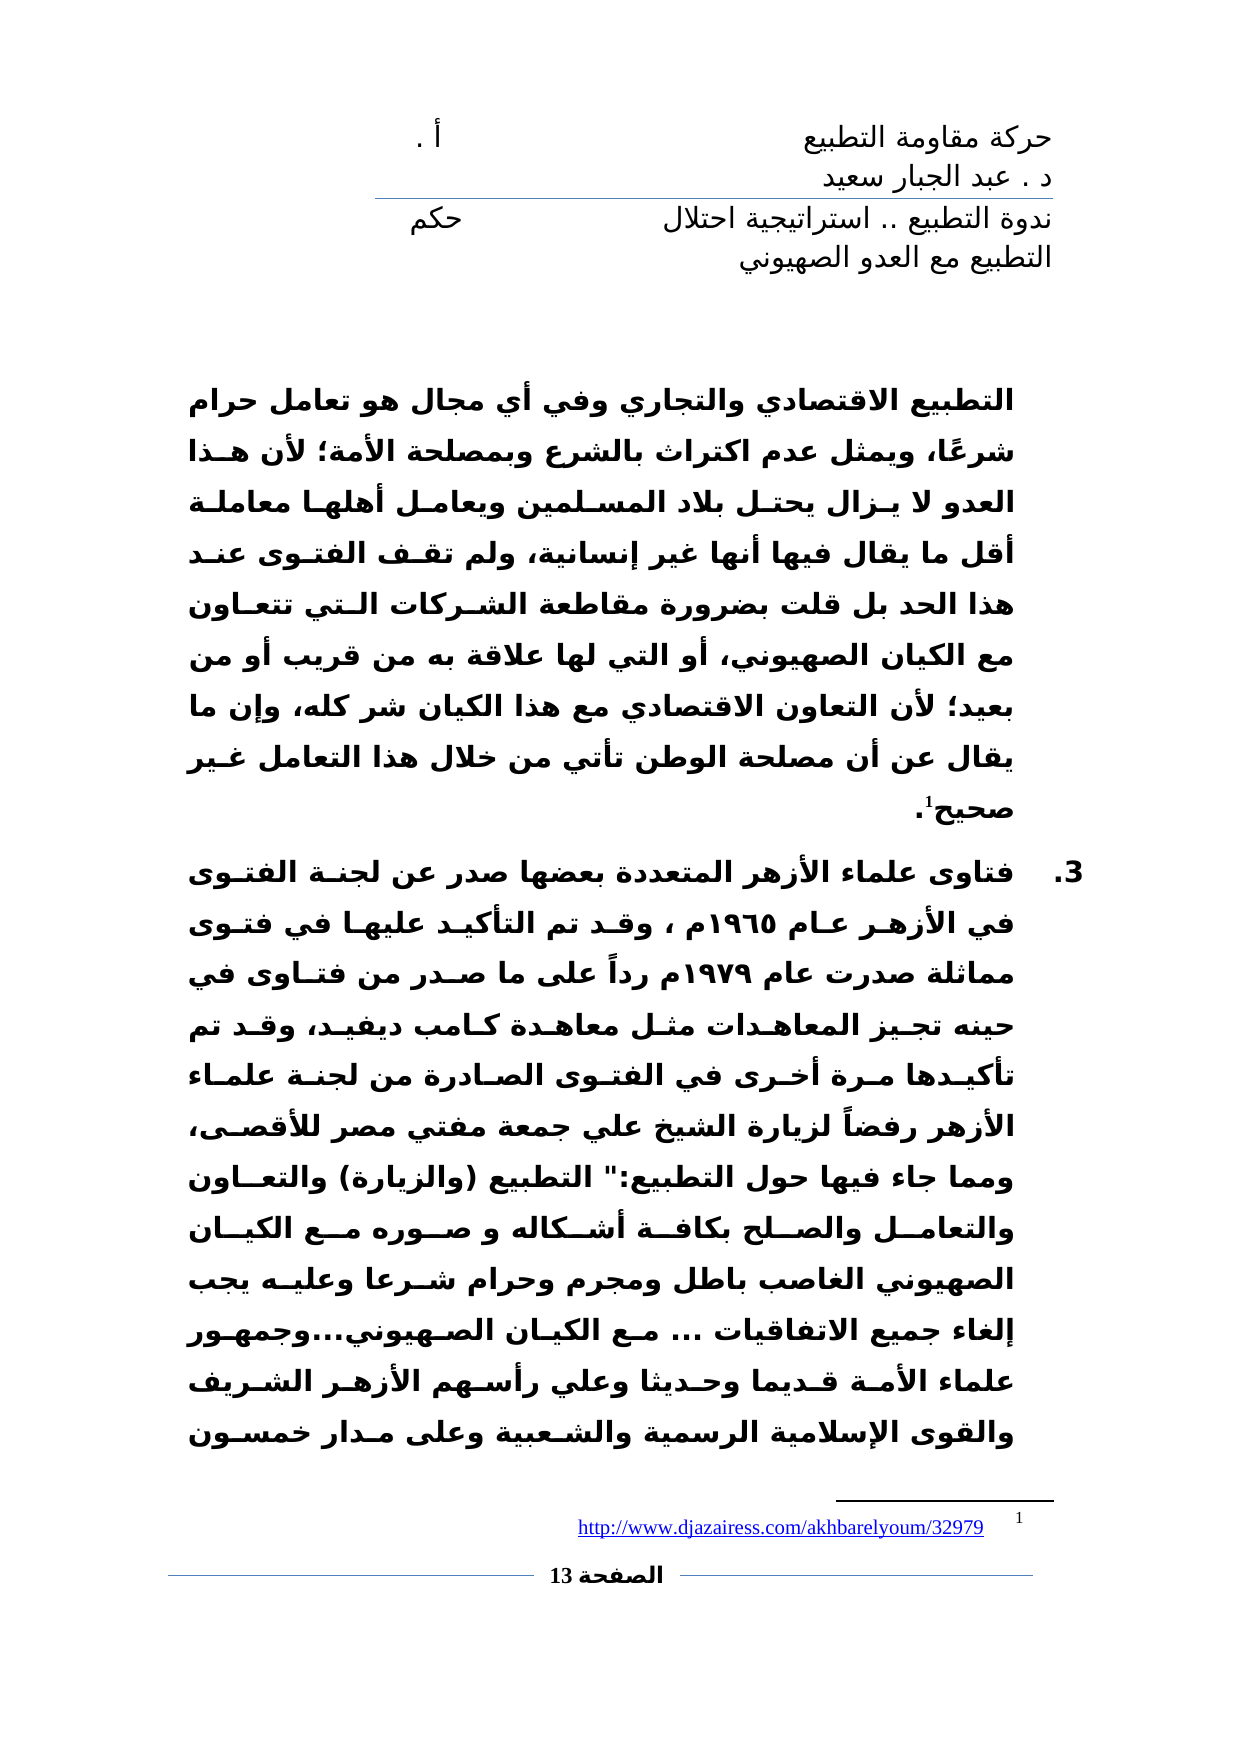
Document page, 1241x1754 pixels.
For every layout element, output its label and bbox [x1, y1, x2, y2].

text [187, 384, 1015, 825]
list [187, 855, 1053, 1449]
